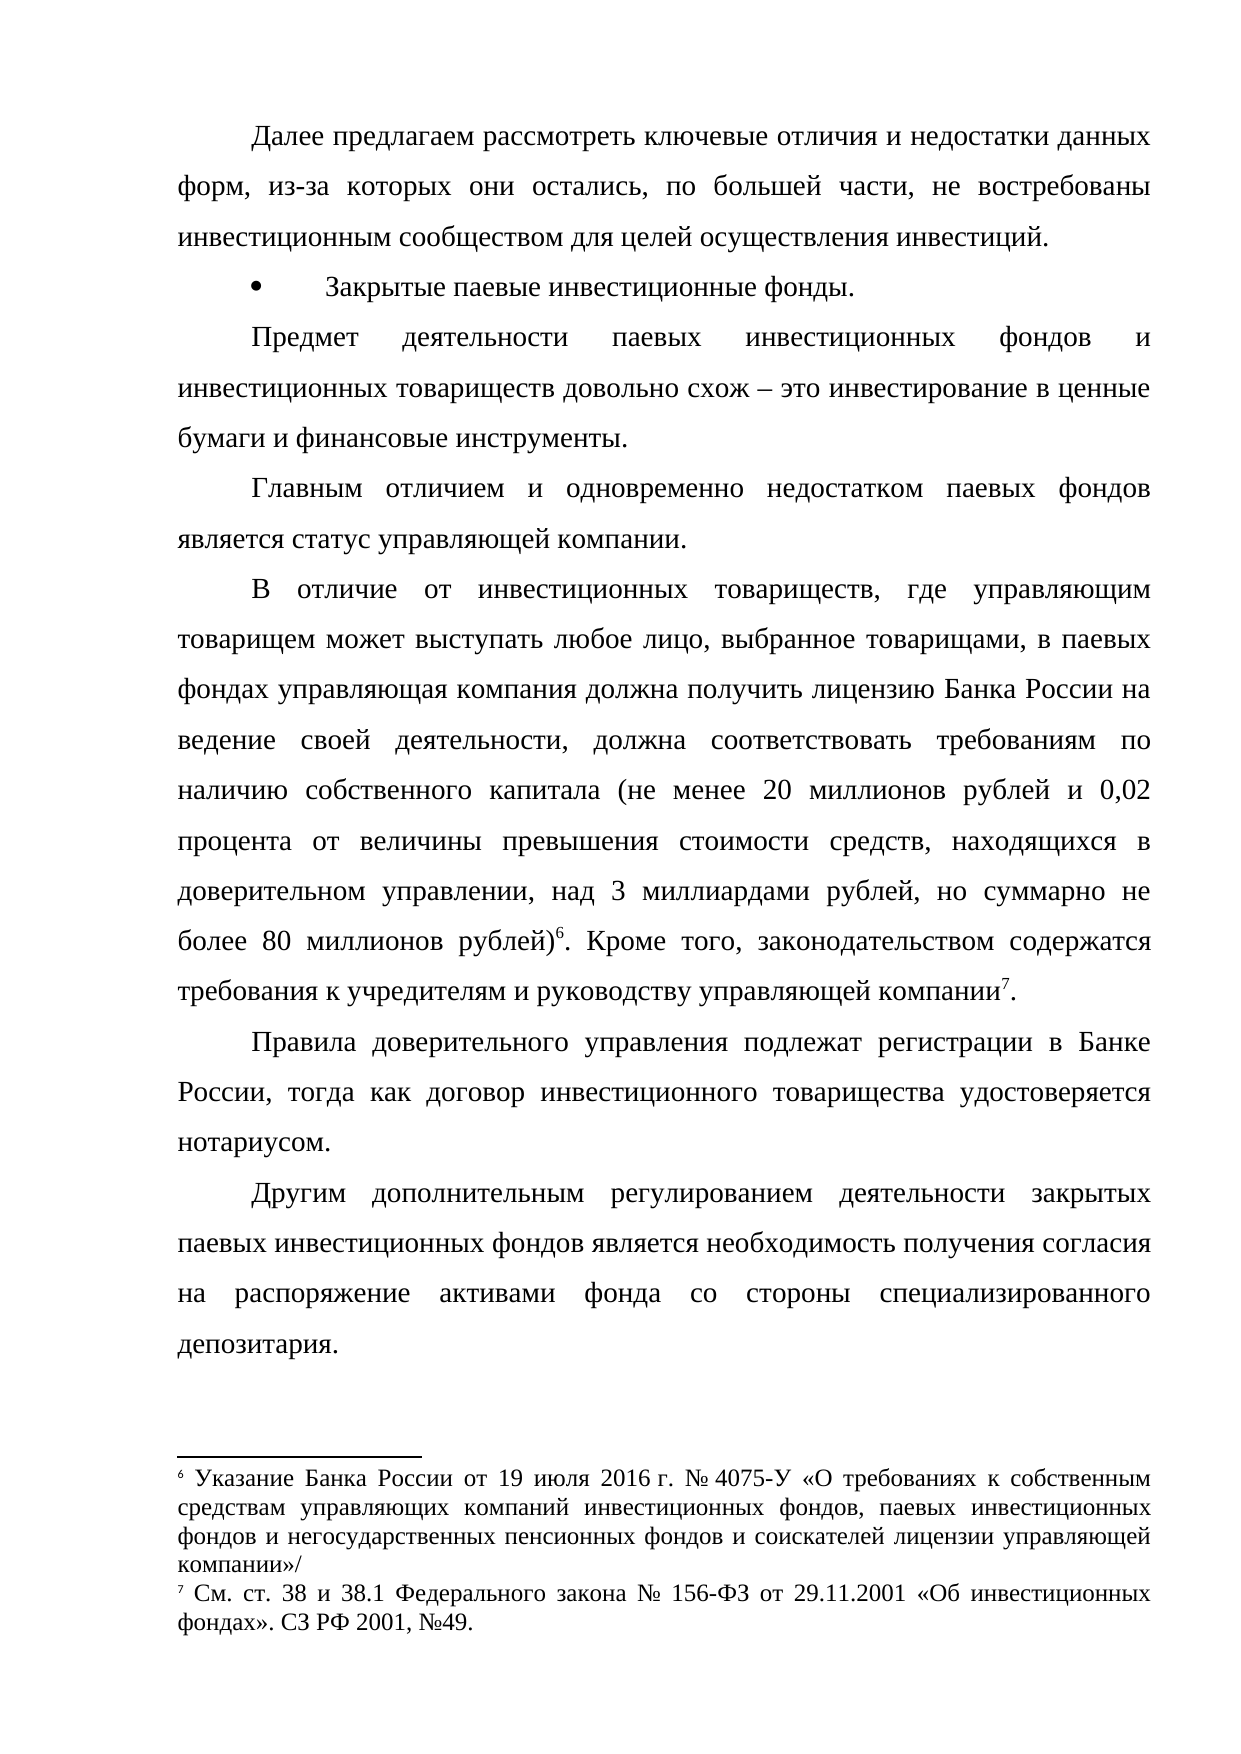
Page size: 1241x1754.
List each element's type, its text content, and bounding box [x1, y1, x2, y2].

list Закрытые паевые инвестиционные фонды. [177, 269, 1152, 303]
text Далее предлагаем рассмотреть ключевые отличия и недостатки данных форм, из-за которых они остались, по большей части, не востребованы инвестиционным сообществом для целей осуществления инвестиций. [177, 118, 1152, 252]
text Правила доверительного управления подлежат регистрации в Банке России, тогда как договор инвестиционного товарищества удостоверяется нотариусом. [177, 1024, 1152, 1158]
text Предмет деятельности паевых инвестиционных фондов и инвестиционных товариществ довольно схож – это инвестирование в ценные бумаги и финансовые инструменты. [177, 319, 1152, 454]
text Другим дополнительным регулированием деятельности закрытых паевых инвестиционных фондов является необходимость получения согласия на распоряжение активами фонда со стороны специализированного депозитария. [177, 1175, 1152, 1359]
text В отличие от инвестиционных товариществ, где управляющим товарищем может выступать любое лицо, выбранное товарищами, в паевых фондах управляющая компания должна получить лицензию Банка России на ведение своей деятельности, должна соответствовать требованиям по наличию собственного капитала (не менее 20 миллионов рублей и 0,02 процента от величины превышения стоимости средств, находящихся в доверительном управлении, над 3 миллиардами рублей, но суммарно не более 80 миллионов рублей). Кроме того, законодательством содержатся требования к учредителям и руководству управляющей компании. [177, 571, 1152, 1007]
text Главным отличием и одновременно недостатком паевых фондов является статус управляющей компании. [177, 470, 1152, 554]
